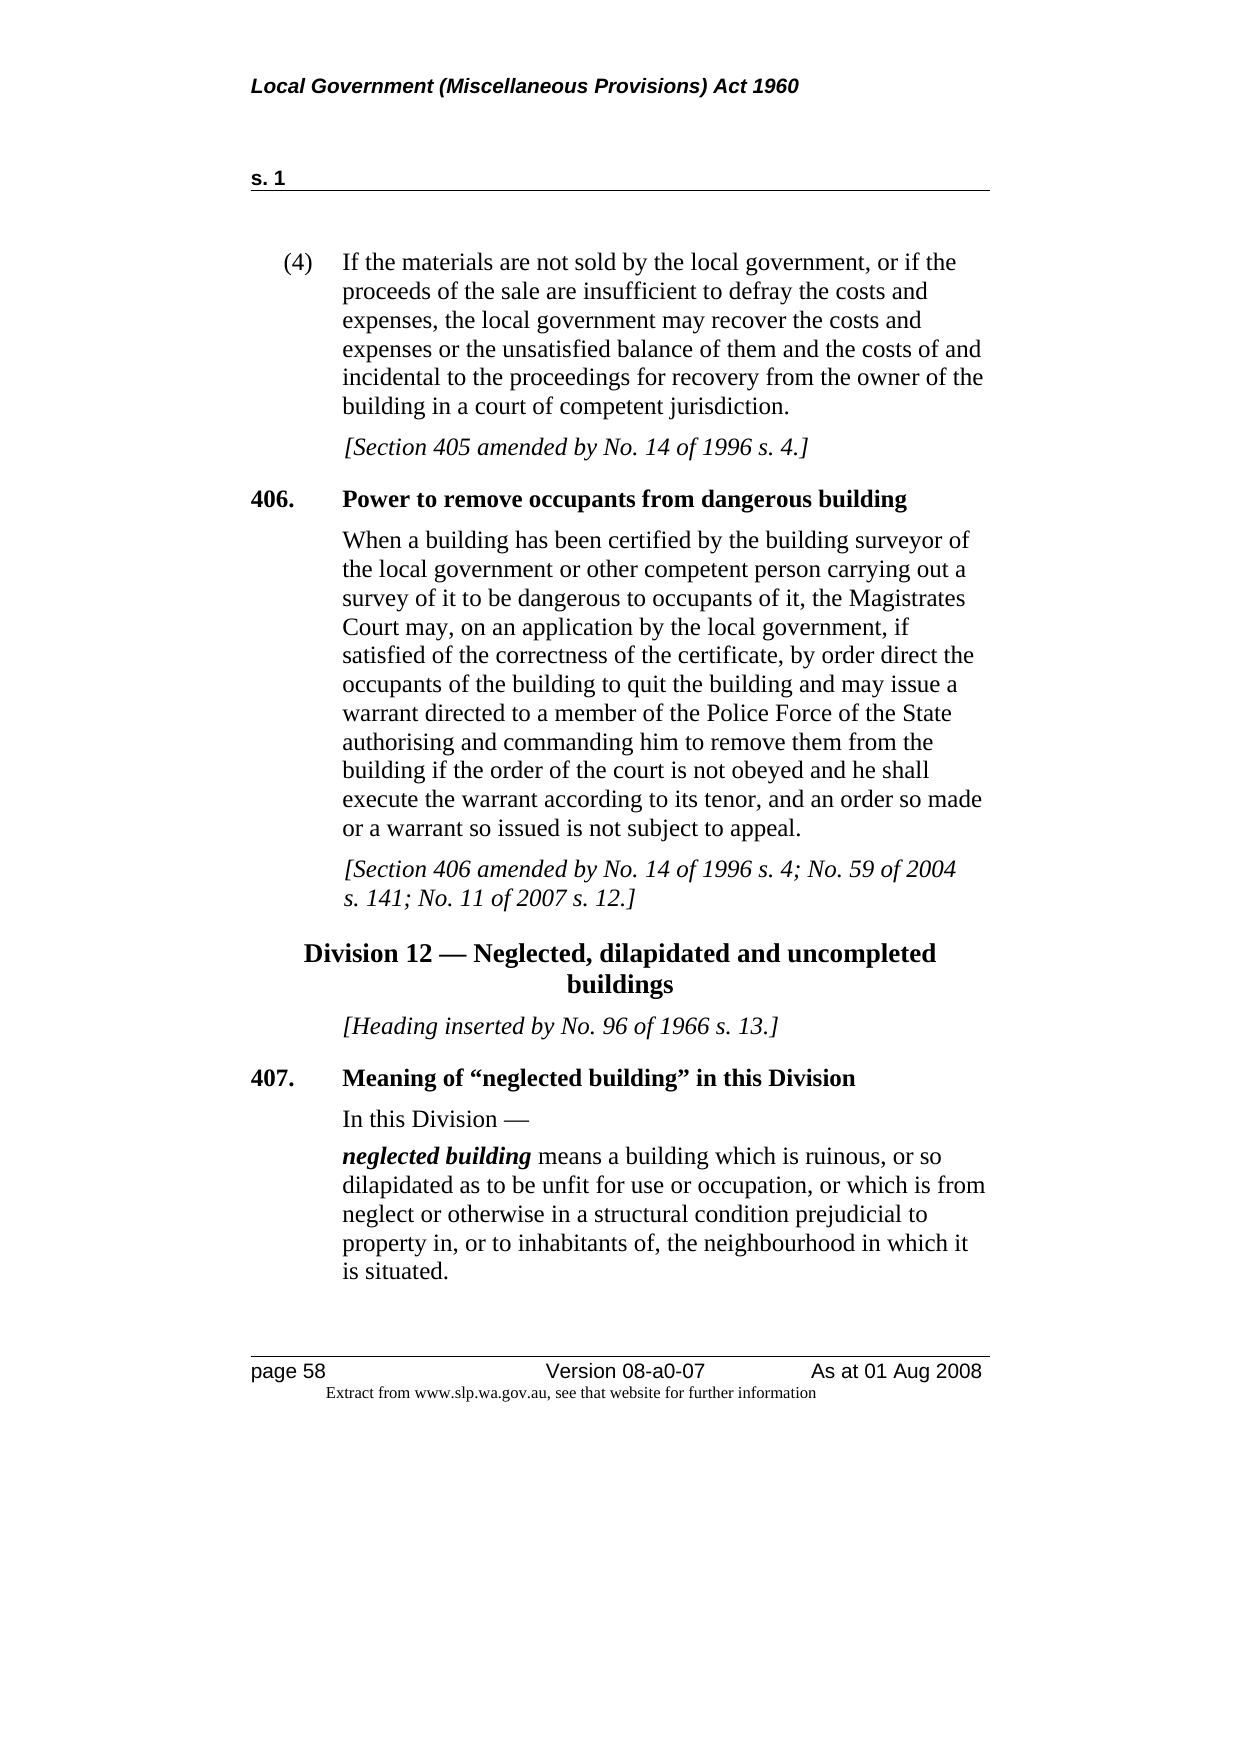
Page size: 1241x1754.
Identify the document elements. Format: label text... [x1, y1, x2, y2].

text neglected building means a building which is ruinous, or so dilapidated as to be unfit for use or occupation, or which is from neglect or otherwise in a structural condition prejudicial to property in, or to inhabitants of, the neighbourhood in which it is situated. [251, 1141, 990, 1285]
text When a building has been certified by the building surveyor of the local government or other competent person carrying out a survey of it to be dangerous to occupants of it, the Magistrates Court may, on an application by the local government, if satisfied of the correctness of the certificate, by order direct the occupants of the building to quit the building and may issue a warrant directed to a member of the Police Force of the State authorising and commanding him to remove them from the building if the order of the court is not obeyed and he shall execute the warrant according to its tenor, and an order so made or a warrant so issued is not subject to appeal. [251, 525, 990, 842]
subtitle Division 12 — Neglected, dilapidated and uncompleted buildings [251, 937, 990, 999]
text In this Division — [251, 1104, 990, 1133]
text (4) If the materials are not sold by the local government, or if the proceeds of the sale are insufficient to defray the costs and expenses, the local government may recover the costs and expenses or the unsatisfied balance of them and the costs of and incidental to the proceedings for recovery from the owner of the building in a court of competent jurisdiction. [251, 247, 990, 420]
text [Section 406 amended by No. 14 of 1996 s. 4; No. 59 of 2004 s. 141; No. 11 of 2007 s. 12.] [251, 854, 990, 912]
text [Section 405 amended by No. 14 of 1996 s. 4.] [251, 432, 990, 461]
subtitle [Heading inserted by No. 96 of 1966 s. 13.] [251, 1011, 990, 1040]
subtitle 407. Meaning of “neglected building” in this Division [251, 1063, 990, 1092]
subtitle 406. Power to remove occupants from dangerous building [251, 484, 990, 513]
